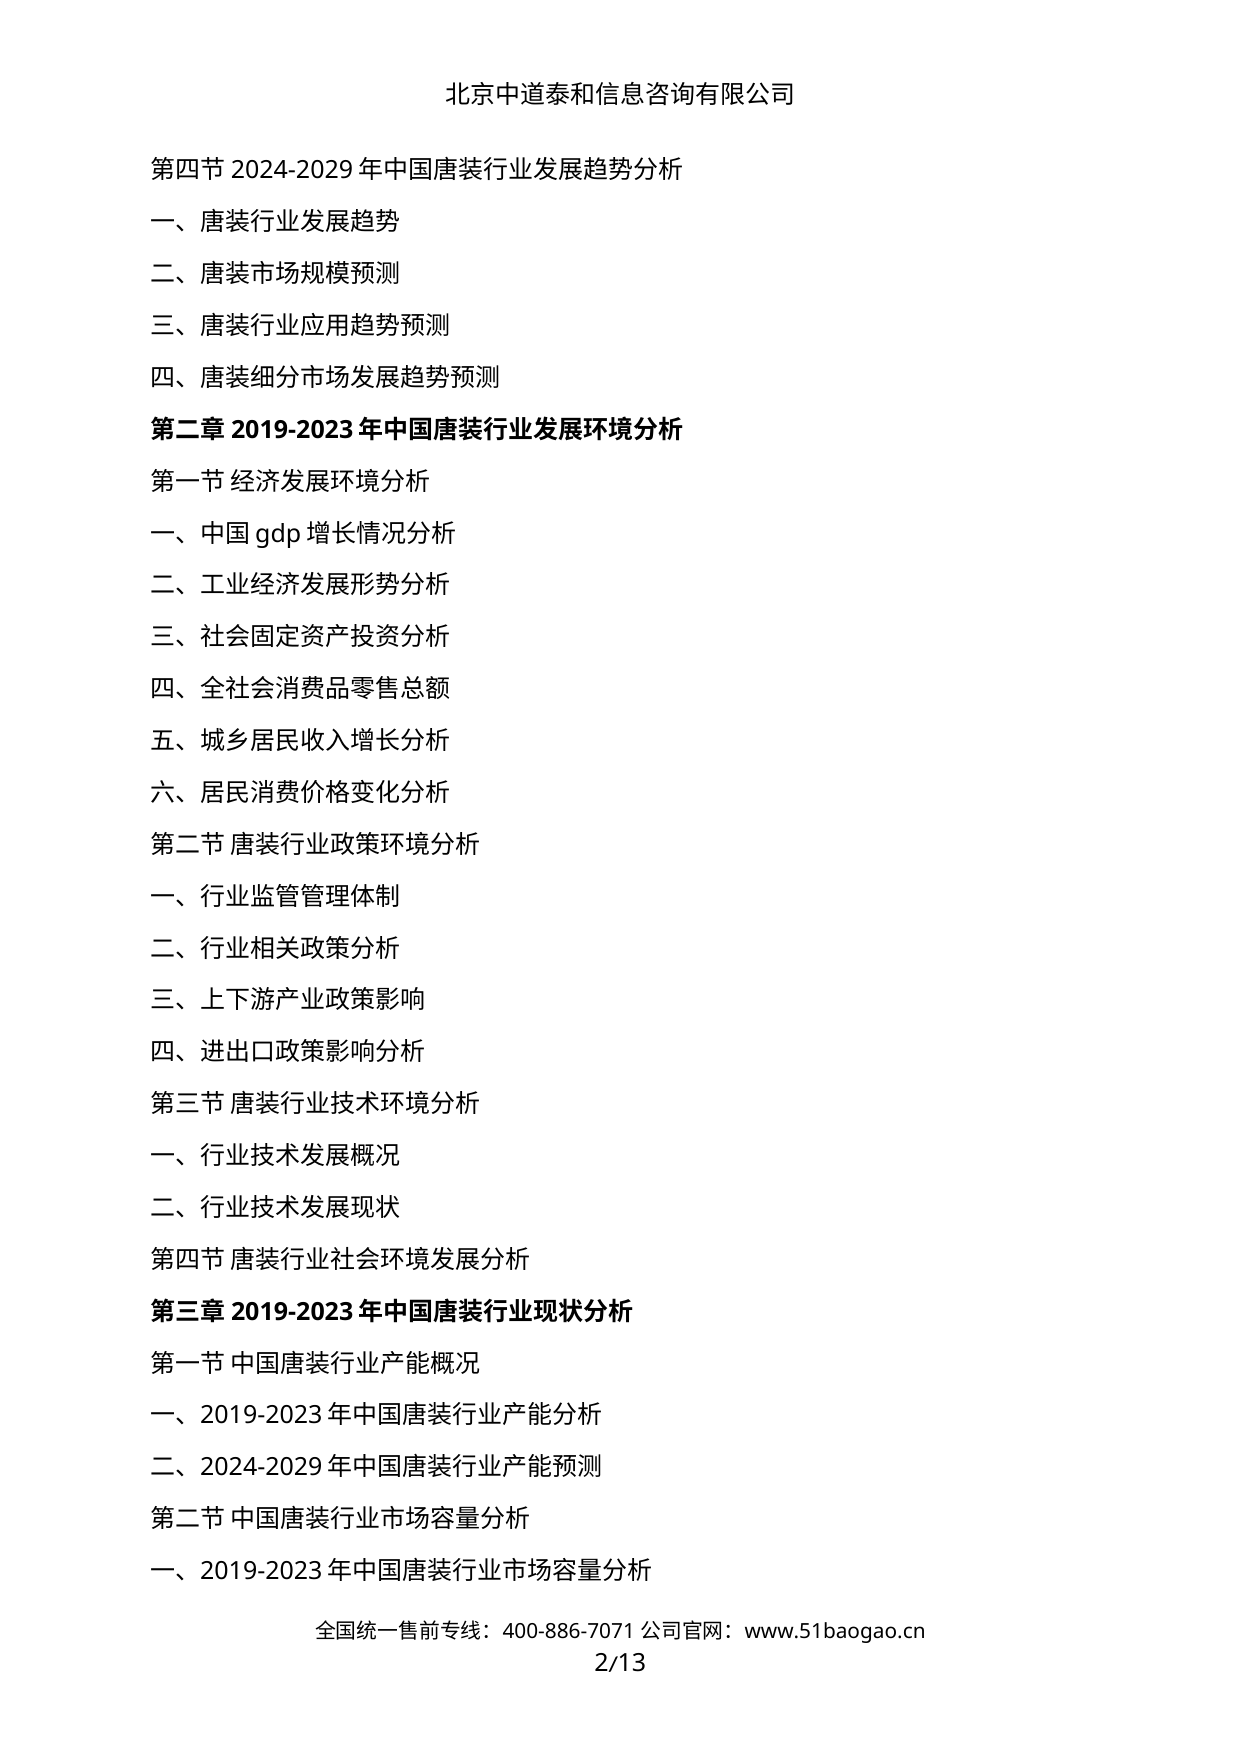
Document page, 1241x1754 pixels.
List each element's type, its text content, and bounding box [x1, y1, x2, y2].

text 四、全社会消费品零售总额 [150, 669, 1090, 705]
text 第一节 中国唐装行业产能概况 [150, 1343, 1090, 1379]
text 一、行业监管管理体制 [150, 876, 1090, 912]
text 第三节 唐装行业技术环境分析 [150, 1084, 1090, 1120]
text 五、城乡居民收入增长分析 [150, 721, 1090, 757]
text 一、中国gdp增长情况分析 [150, 513, 1090, 549]
text 三、上下游产业政策影响 [150, 980, 1090, 1016]
text 第三章 2019-2023年中国唐装行业现状分析 [150, 1291, 1090, 1327]
text 四、唐装细分市场发展趋势预测 [150, 357, 1090, 394]
text 第二节 中国唐装行业市场容量分析 [150, 1499, 1090, 1535]
text 第二章 2019-2023年中国唐装行业发展环境分析 [150, 409, 1090, 446]
text 一、行业技术发展概况 [150, 1136, 1090, 1172]
text 二、工业经济发展形势分析 [150, 565, 1090, 601]
text 二、唐装市场规模预测 [150, 254, 1090, 290]
text 六、居民消费价格变化分析 [150, 772, 1090, 809]
text 第一节 经济发展环境分析 [150, 461, 1090, 497]
text 第二节 唐装行业政策环境分析 [150, 824, 1090, 861]
text 三、唐装行业应用趋势预测 [150, 306, 1090, 342]
text 一、2019-2023年中国唐装行业市场容量分析 [150, 1551, 1090, 1587]
text 三、社会固定资产投资分析 [150, 617, 1090, 653]
text 第四节 唐装行业社会环境发展分析 [150, 1239, 1090, 1276]
text 二、2024-2029年中国唐装行业产能预测 [150, 1447, 1090, 1483]
text 一、2019-2023年中国唐装行业产能分析 [150, 1395, 1090, 1431]
text 二、行业技术发展现状 [150, 1187, 1090, 1224]
text 第四节 2024-2029年中国唐装行业发展趋势分析 [150, 150, 1090, 186]
text 四、进出口政策影响分析 [150, 1032, 1090, 1068]
text 一、唐装行业发展趋势 [150, 202, 1090, 238]
text 二、行业相关政策分析 [150, 928, 1090, 964]
